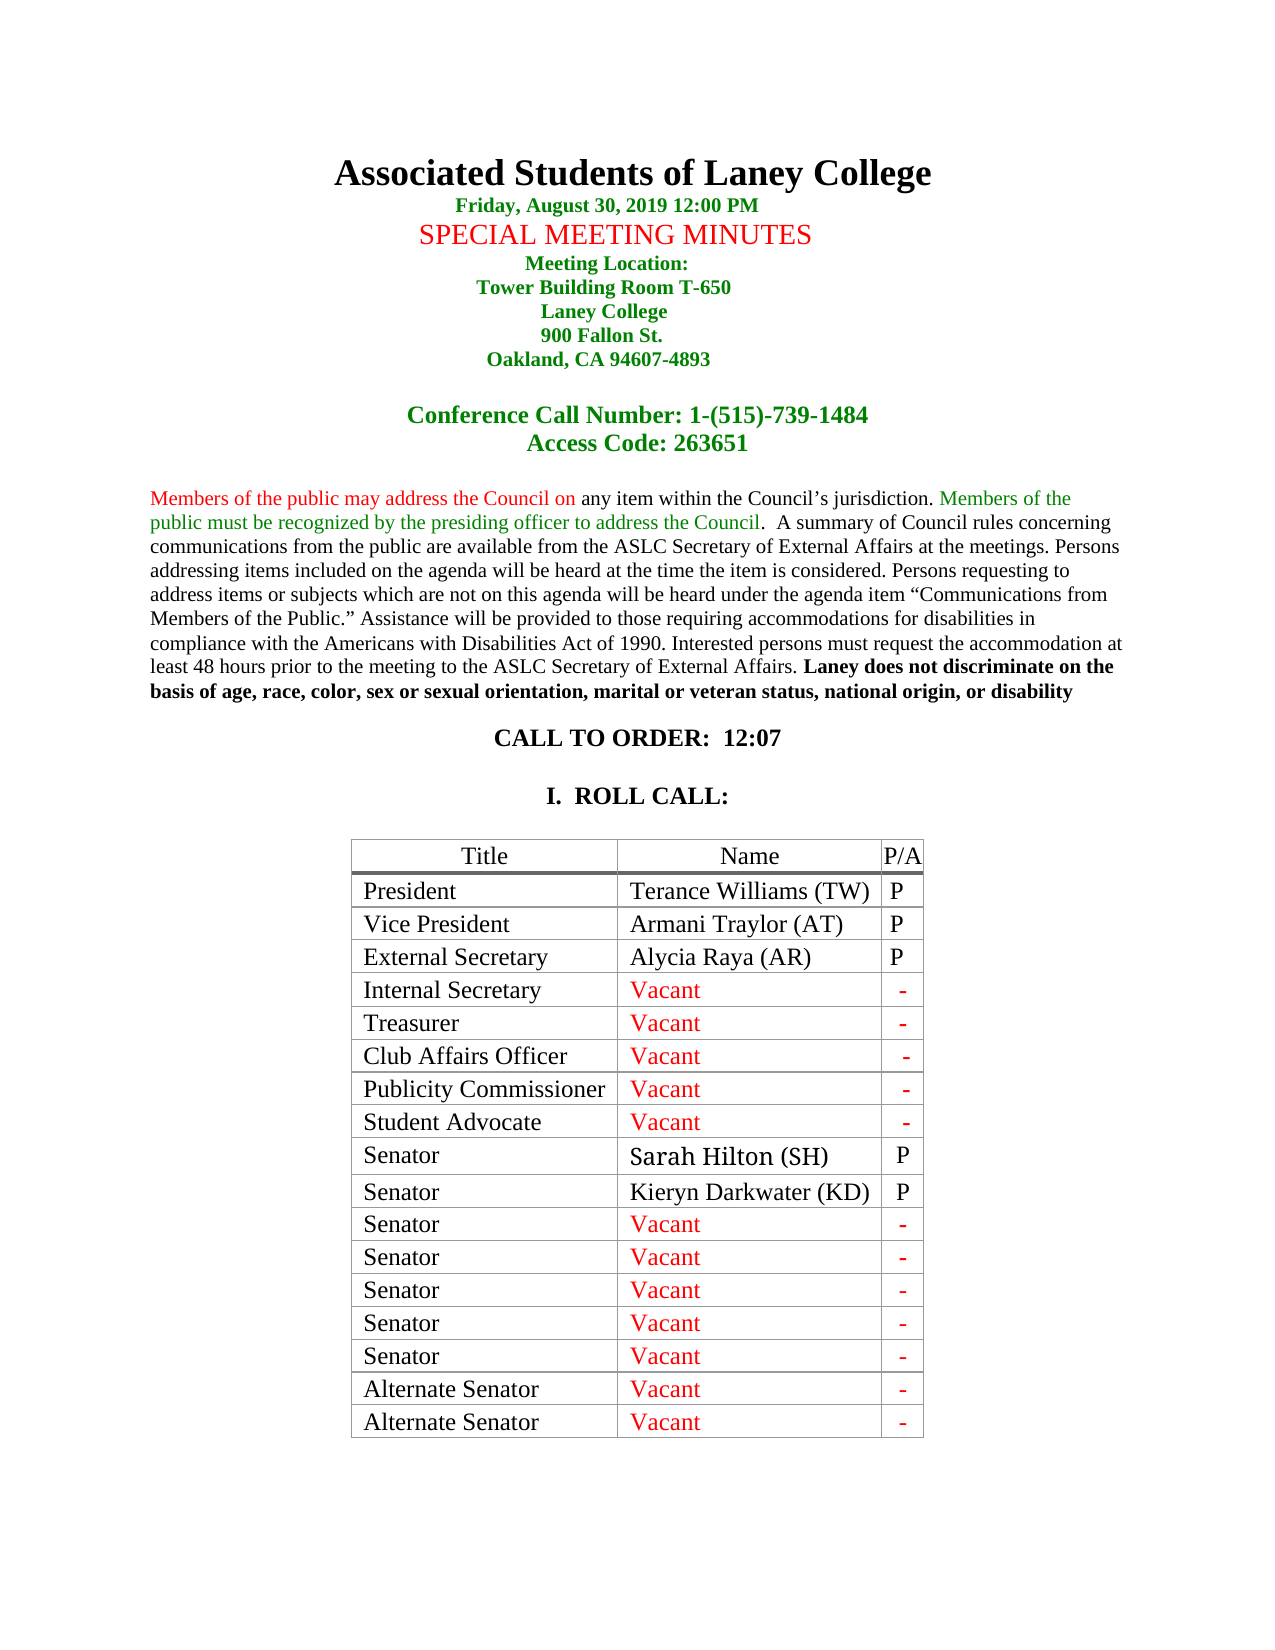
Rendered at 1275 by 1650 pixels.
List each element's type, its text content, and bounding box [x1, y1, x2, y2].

table_cell - [882, 1307, 923, 1338]
table_header Title [352, 840, 617, 871]
table_cell P [882, 875, 923, 906]
table_cell Kieryn Darkwater (KD) [618, 1175, 881, 1207]
text Oakland, CA 94607-4893 [375, 347, 1125, 371]
text Tower Building Room T-650 [300, 275, 1125, 299]
table_cell President [352, 875, 617, 906]
table_cell Student Advocate [352, 1105, 617, 1137]
table_header P/A [882, 840, 923, 871]
table_cell Vacant [618, 1373, 881, 1404]
table_cell Vacant [618, 1340, 881, 1371]
table_cell P [882, 1175, 923, 1207]
text SPECIAL MEETING MINUTES [375, 217, 1125, 251]
table_cell Vacant [618, 1105, 881, 1137]
table_cell - [882, 1208, 923, 1240]
table_cell Armani Traylor (AT) [618, 908, 881, 939]
table_cell Senator [352, 1175, 617, 1207]
table_cell Vacant [618, 1007, 881, 1038]
table_cell Senator [352, 1274, 617, 1306]
table_cell Senator [352, 1208, 617, 1240]
table_cell Vacant [618, 1405, 881, 1437]
table_cell Vacant [618, 1274, 881, 1306]
table_cell P [882, 908, 923, 939]
table_cell Internal Secretary [352, 973, 617, 1006]
text I. ROLL CALL: [150, 781, 1125, 810]
table_cell Terance Williams (TW) [618, 875, 881, 906]
table_cell - [882, 1373, 923, 1404]
table_cell Alycia Raya (AR) [618, 940, 881, 972]
table_cell Vacant [618, 1208, 881, 1240]
table_header Name [618, 840, 881, 871]
table_cell Vacant [618, 1040, 881, 1071]
text Access Code: 263651 [150, 428, 1125, 457]
table_cell Club Affairs Officer [352, 1040, 617, 1071]
table_cell - [882, 973, 923, 1006]
table_cell Alternate Senator [352, 1373, 617, 1404]
text Conference Call Number: 1-(515)-739-1484 [150, 400, 1125, 428]
table_cell Vacant [618, 1073, 881, 1104]
table_cell Senator [352, 1241, 617, 1273]
table_cell Publicity Commissioner [352, 1073, 617, 1104]
text Laney College [450, 299, 1125, 323]
text Members of the public may address the Council on any item within the Council’s jurisdiction. Members of the public must be recognized by the presiding officer to address the Council. A summary of Council rules concerning communications from the public are available from the ASLC Secretary of External Affairs at the meetings. Persons addressing items included on the agenda will be heard at the time the item is considered. Persons requesting to address items or subjects which are not on this agenda will be heard under the agenda item “Communications from Members of the Public.” Assistance will be provided to those requiring accommodations for disabilities in compliance with the Americans with Disabilities Act of 1990. Interested persons must request the accommodation at least 48 hours prior to the meeting to the ASLC Secretary of External Affairs. Laney does not discriminate on the basis of age, race, color, sex or sexual orientation, marital or veteran status, national origin, or disability [150, 486, 1125, 703]
text 900 Fallon St. [450, 323, 1125, 347]
table_cell Senator [352, 1307, 617, 1338]
table_cell P [882, 1138, 923, 1174]
table_cell - [882, 1340, 923, 1371]
table_cell Senator [352, 1340, 617, 1371]
table_cell - [882, 1105, 923, 1137]
text Friday, August 30, 2019 12:00 PM [375, 193, 1125, 217]
table_cell - [882, 1241, 923, 1273]
text Meeting Location: [150, 251, 1125, 275]
table_cell - [882, 1073, 923, 1104]
table_cell Treasurer [352, 1007, 617, 1038]
table_cell Sarah Hilton (SH) [618, 1138, 881, 1174]
table_cell Vacant [618, 1307, 881, 1338]
table_cell - [882, 1040, 923, 1071]
table_cell - [882, 1007, 923, 1038]
table_cell External Secretary [352, 940, 617, 972]
table_cell P [882, 940, 923, 972]
text Associated Students of Laney College [150, 150, 1125, 193]
table_cell Senator [352, 1138, 617, 1174]
table_cell - [882, 1274, 923, 1306]
table_cell - [882, 1405, 923, 1437]
table_cell Vacant [618, 1241, 881, 1273]
table_cell Vacant [618, 973, 881, 1006]
text CALL TO ORDER: 12:07 [150, 723, 1125, 752]
table_cell Alternate Senator [352, 1405, 617, 1437]
table_cell Vice President [352, 908, 617, 939]
